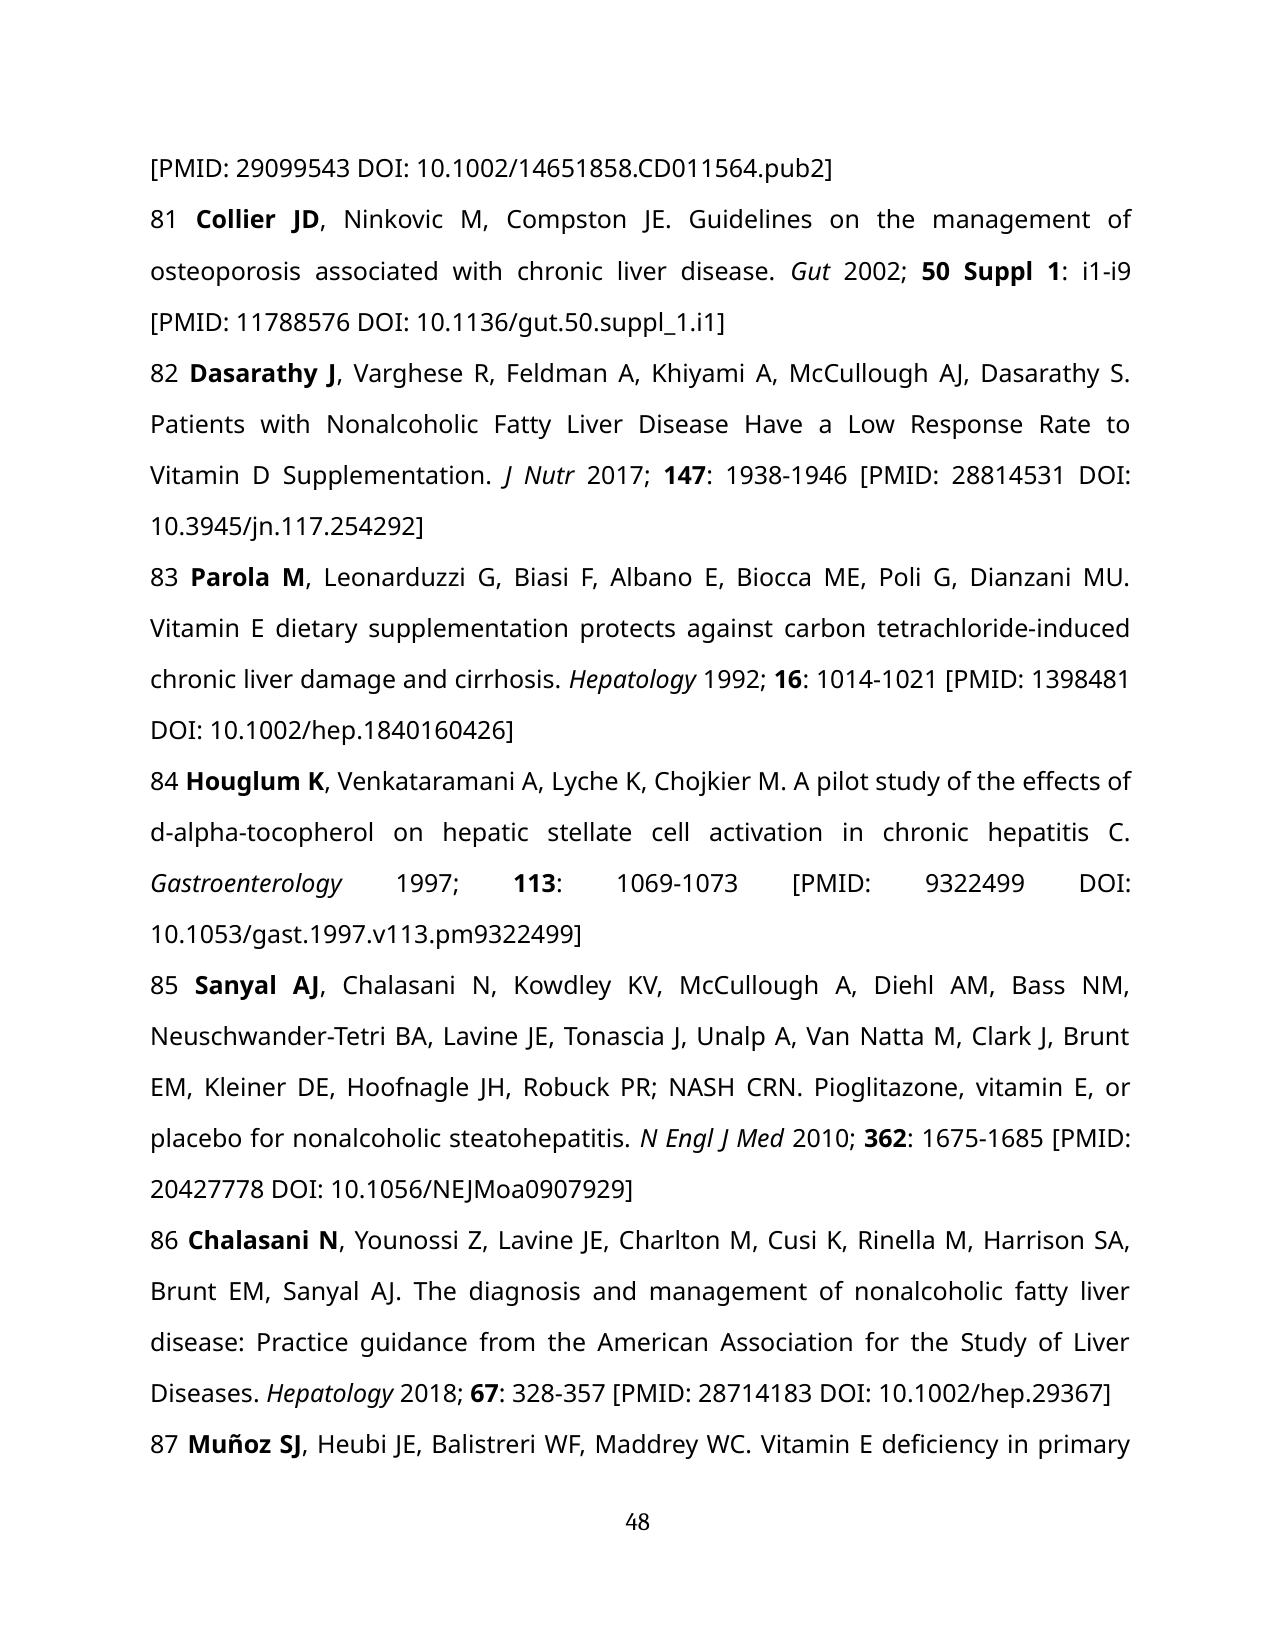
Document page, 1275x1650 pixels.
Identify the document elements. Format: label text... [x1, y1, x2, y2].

text 81 Collier JD, Ninkovic M, Compston JE. Guidelines on the management of osteoporosis associated with chronic liver disease. Gut 2002; 50 Suppl 1: i1-i9 [PMID: 11788576 DOI: 10.1136/gut.50.suppl_1.i1] [150, 202, 1132, 338]
text 82 Dasarathy J, Varghese R, Feldman A, Khiyami A, McCullough AJ, Dasarathy S. Patients with Nonalcoholic Fatty Liver Disease Have a Low Response Rate to Vitamin D Supplementation. J Nutr 2017; 147: 1938-1946 [PMID: 28814531 DOI: 10.3945/jn.117.254292] [150, 355, 1132, 542]
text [150, 151, 1132, 185]
text 85 Sanyal AJ, Chalasani N, Kowdley KV, McCullough A, Diehl AM, Bass NM, Neuschwander-Tetri BA, Lavine JE, Tonascia J, Unalp A, Van Natta M, Clark J, Brunt EM, Kleiner DE, Hoofnagle JH, Robuck PR; NASH CRN. Pioglitazone, vitamin E, or placebo for nonalcoholic steatohepatitis. N Engl J Med 2010; 362: 1675-1685 [PMID: 20427778 DOI: 10.1056/NEJMoa0907929] [150, 968, 1132, 1206]
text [150, 1427, 1132, 1461]
text 86 Chalasani N, Younossi Z, Lavine JE, Charlton M, Cusi K, Rinella M, Harrison SA, Brunt EM, Sanyal AJ. The diagnosis and management of nonalcoholic fatty liver disease: Practice guidance from the American Association for the Study of Liver Diseases. Hepatology 2018; 67: 328-357 [PMID: 28714183 DOI: 10.1002/hep.29367] [150, 1223, 1132, 1410]
text 84 Houglum K, Venkataramani A, Lyche K, Chojkier M. A pilot study of the effects of d-alpha-tocopherol on hepatic stellate cell activation in chronic hepatitis C. Gastroenterology 1997; 113: 1069-1073 [PMID: 9322499 DOI: 10.1053/gast.1997.v113.pm9322499] [150, 763, 1132, 951]
text 83 Parola M, Leonarduzzi G, Biasi F, Albano E, Biocca ME, Poli G, Dianzani MU. Vitamin E dietary supplementation protects against carbon tetrachloride-induced chronic liver damage and cirrhosis. Hepatology 1992; 16: 1014-1021 [PMID: 1398481 DOI: 10.1002/hep.1840160426] [150, 559, 1132, 747]
